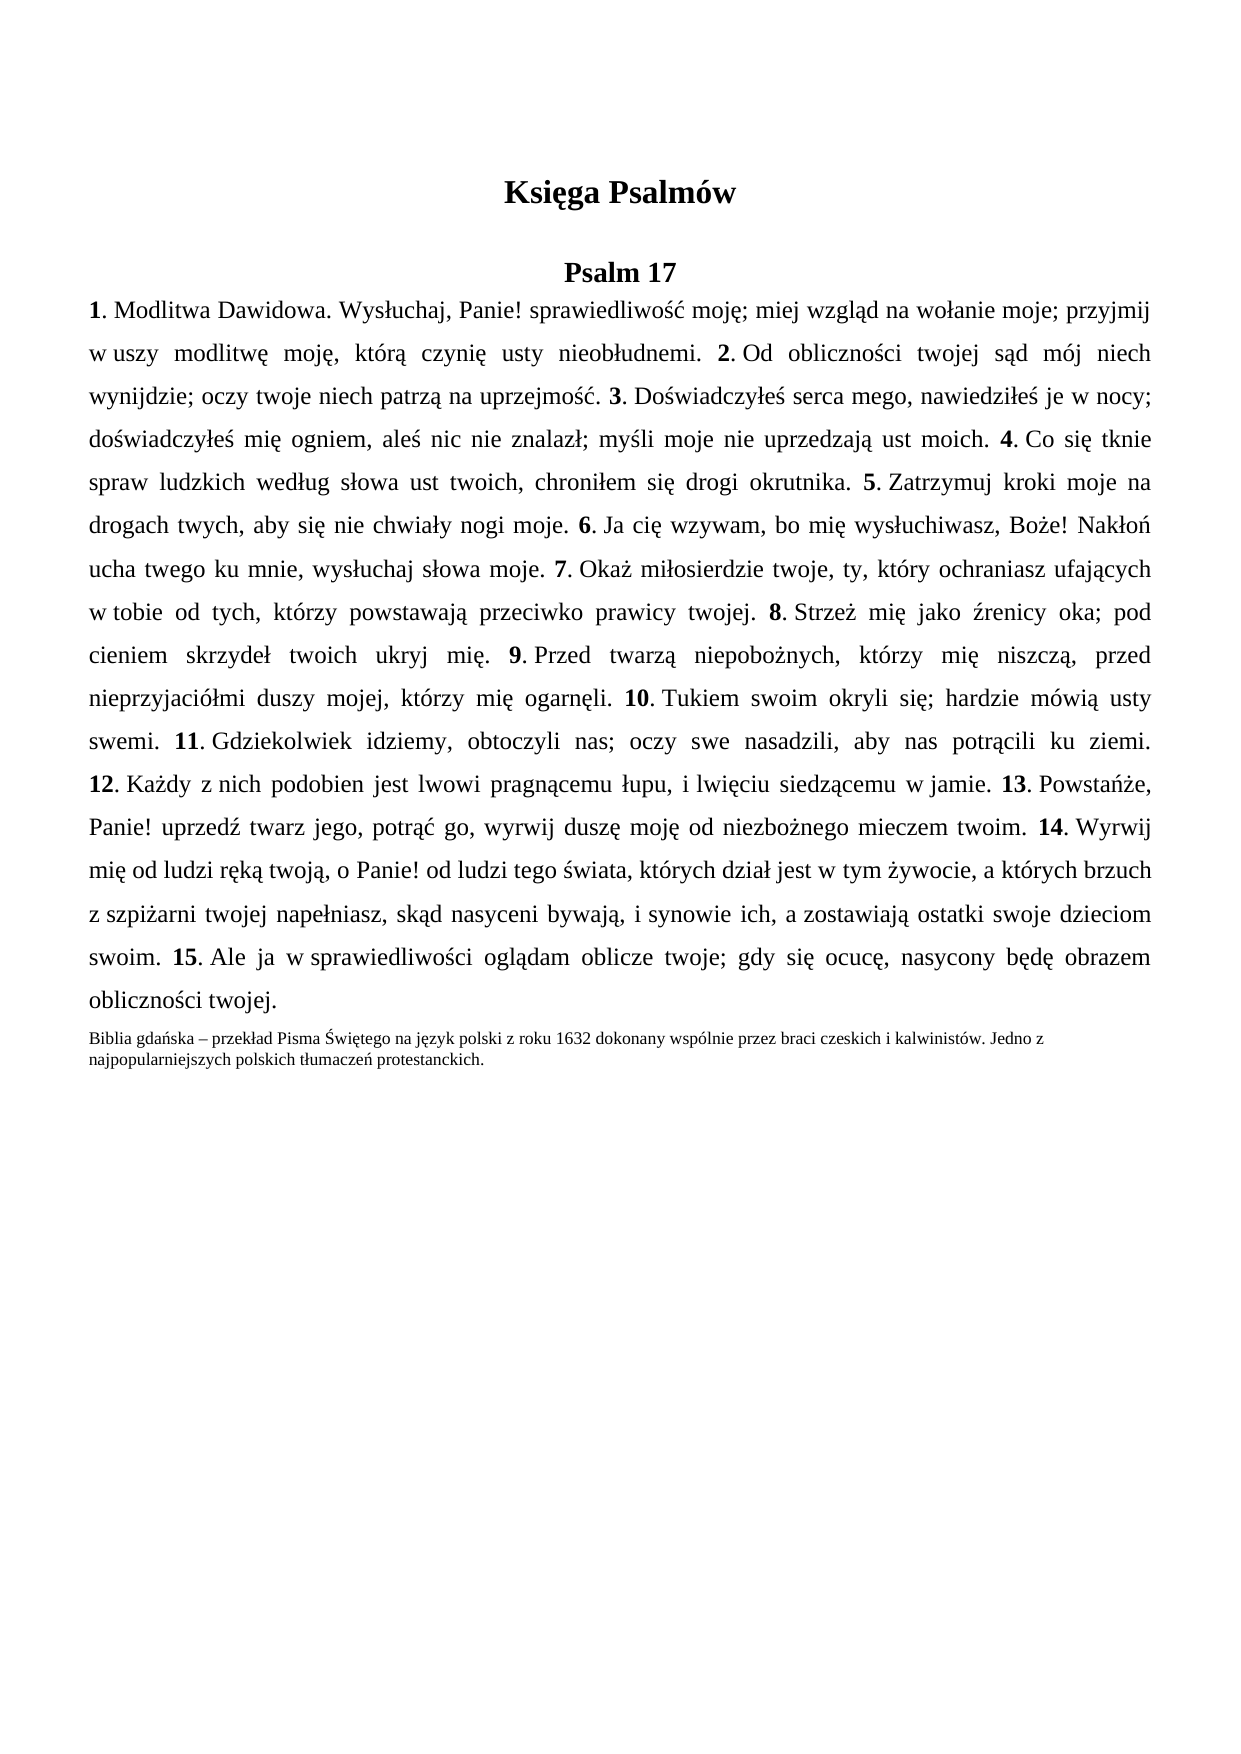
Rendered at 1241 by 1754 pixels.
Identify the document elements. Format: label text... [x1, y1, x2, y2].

text 1. Modlitwa Dawidowa. Wysłuchaj, Panie! sprawiedliwość moję; miej wzgląd na wołanie moje; przyjmij w uszy modlitwę moję, którą czynię usty nieobłudnemi. 2. Od obliczności twojej sąd mój niech wynijdzie; oczy twoje niech patrzą na uprzejmość. 3. Doświadczyłeś serca mego, nawiedziłeś je w nocy; doświadczyłeś mię ogniem, aleś nic nie znalazł; myśli moje nie uprzedzają ust moich. 4. Co się tknie spraw ludzkich według słowa ust twoich, chroniłem się drogi okrutnika. 5. Zatrzymuj kroki moje na drogach twych, aby się nie chwiały nogi moje. 6. Ja cię wzywam, bo mię wysłuchiwasz, Boże! Nakłoń ucha twego ku mnie, wysłuchaj słowa moje. 7. Okaż miłosierdzie twoje, ty, który ochraniasz ufających w tobie od tych, którzy powstawają przeciwko prawicy twojej. 8. Strzeż mię jako źrenicy oka; pod cieniem skrzydeł twoich ukryj mię. 9. Przed twarzą niepobożnych, którzy mię niszczą, przed nieprzyjaciółmi duszy mojej, którzy mię ogarnęli. 10. Tukiem swoim okryli się; hardzie mówią usty swemi. 11. Gdziekolwiek idziemy, obtoczyli nas; oczy swe nasadzili, aby nas potrącili ku ziemi. 12. Każdy z nich podobien jest lwowi pragnącemu łupu, i lwięciu siedzącemu w jamie. 13. Powstańże, Panie! uprzedź twarz jego, potrąć go, wyrwij duszę moję od niezbożnego mieczem twoim. 14. Wyrwij mię od ludzi ręką twoją, o Panie! od ludzi tego świata, których dział jest w tym żywocie, a których brzuch z szpiżarni twojej napełniasz, skąd nasyceni bywają, i synowie ich, a zostawiają ostatki swoje dzieciom swoim. 15. Ale ja w sprawiedliwości oglądam oblicze twoje; gdy się ocucę, nasycony będę obrazem obliczności twojej. [88, 295, 1152, 1014]
text Psalm 17 [88, 255, 1152, 289]
text Biblia gdańska – przekład Pisma Świętego na język polski z roku 1632 dokonany wspólnie przez braci czeskich i kalwinistów. Jedno z najpopularniejszych polskich tłumaczeń protestanckich. [88, 1028, 1152, 1069]
text Księga Psalmów [88, 173, 1152, 211]
